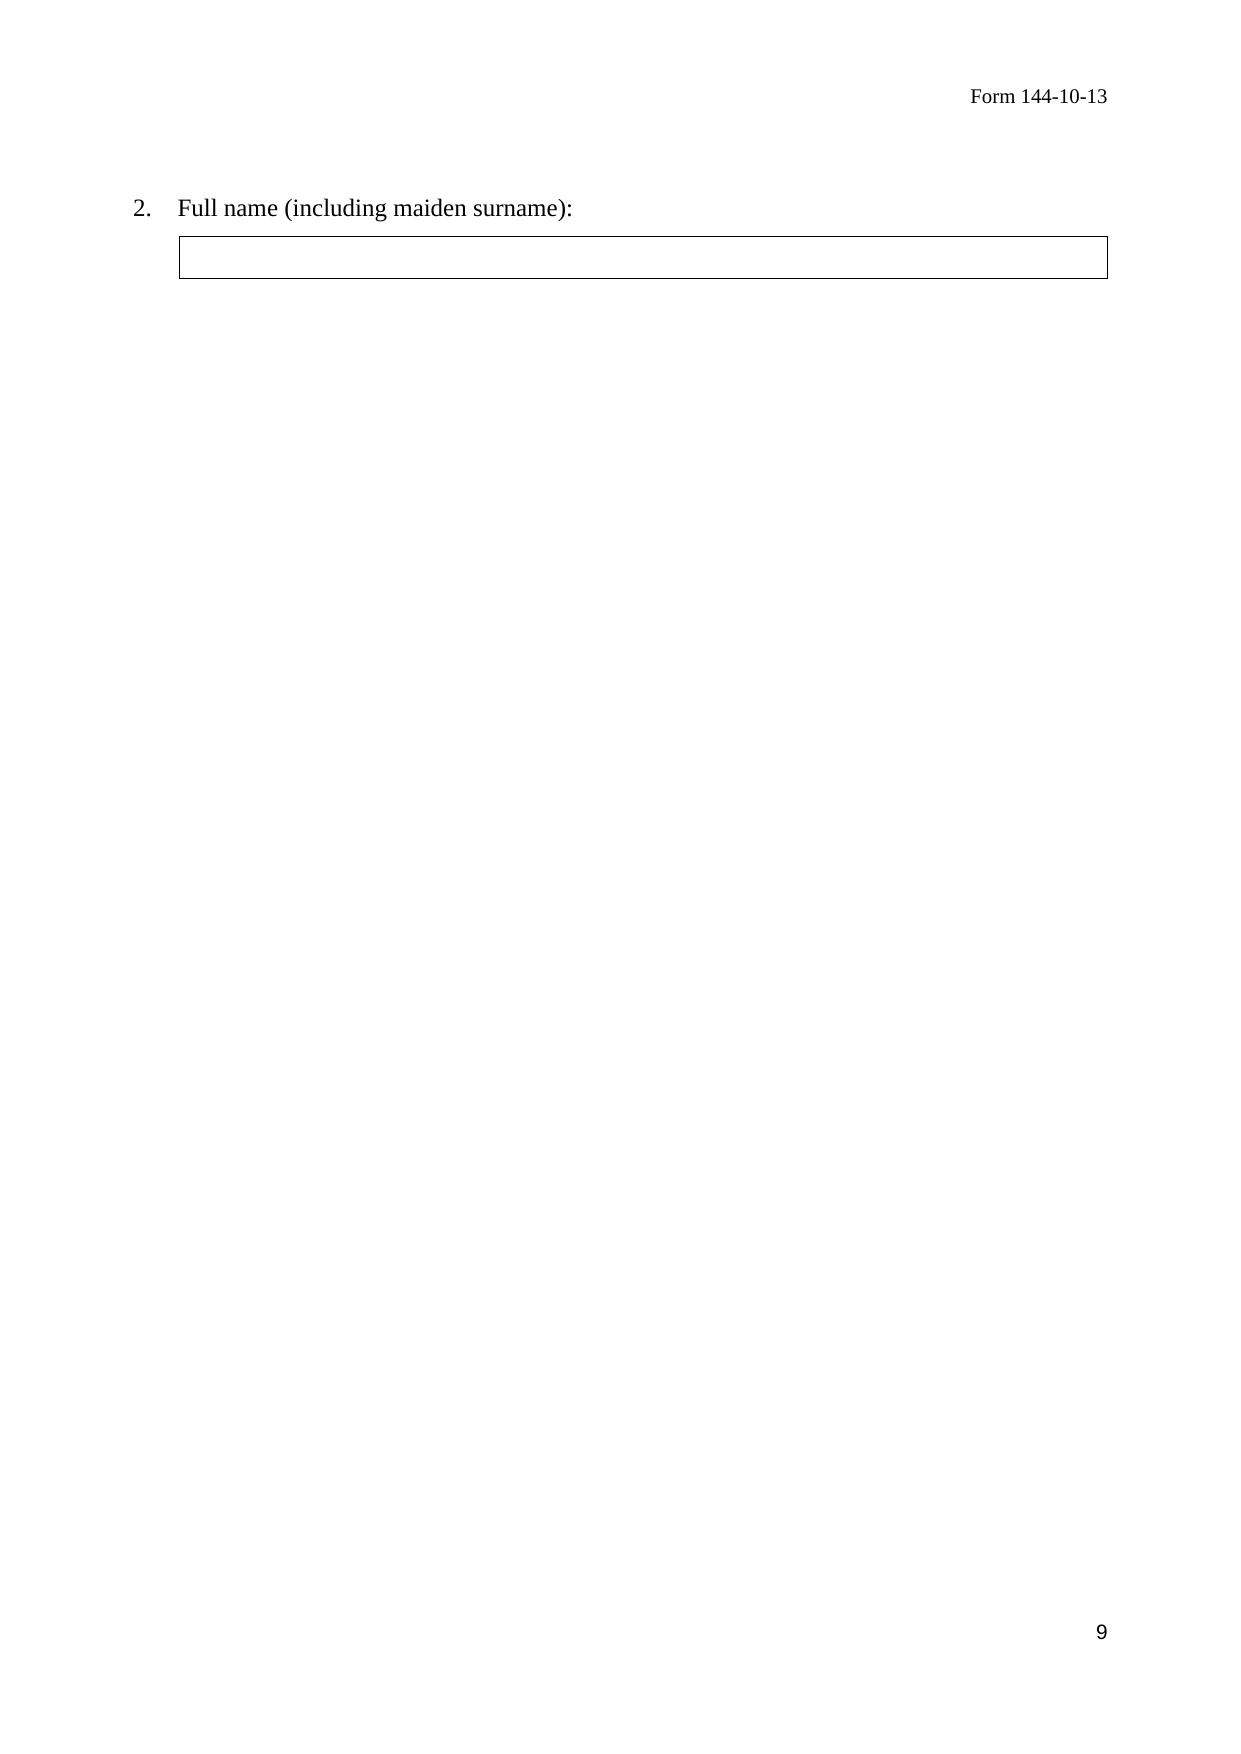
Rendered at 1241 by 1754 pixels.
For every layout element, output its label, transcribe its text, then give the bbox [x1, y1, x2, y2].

table_header [180, 237, 1107, 278]
list Full name (including maiden surname): [133, 193, 1122, 222]
